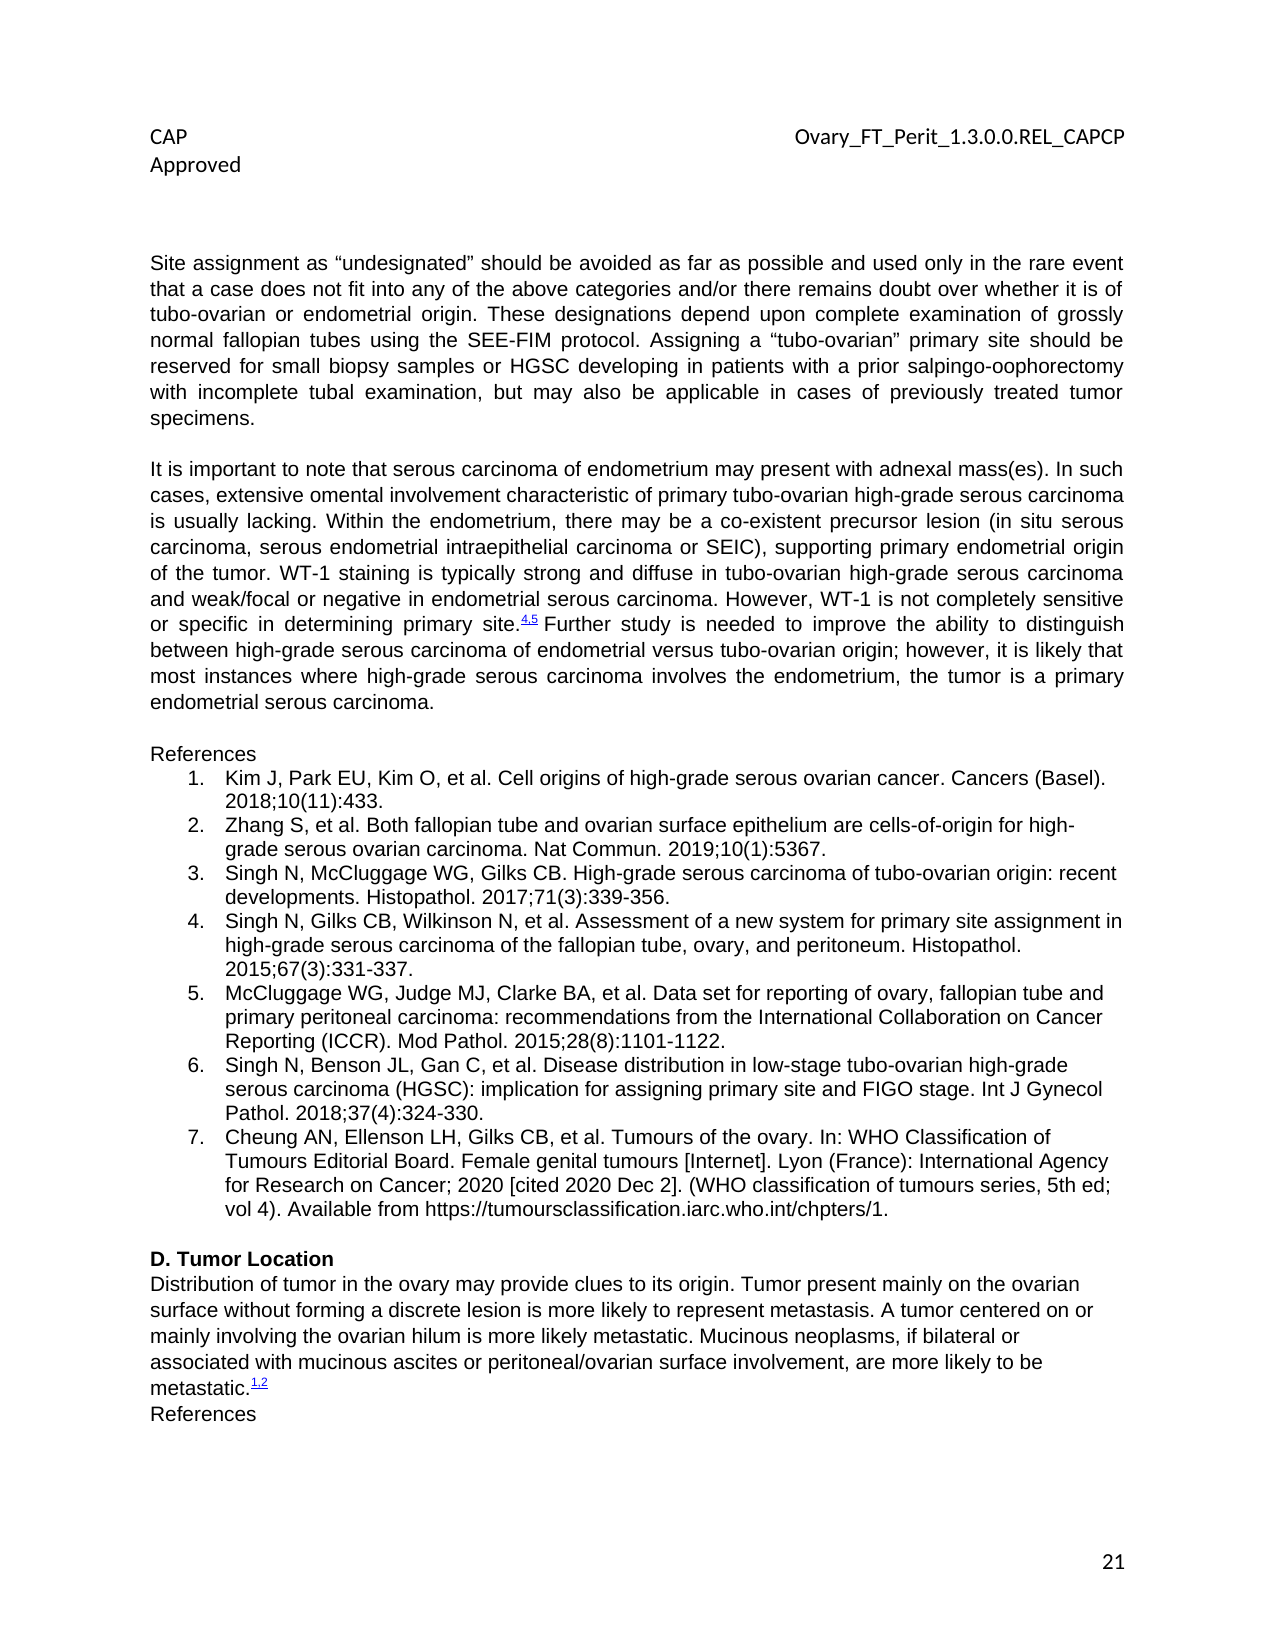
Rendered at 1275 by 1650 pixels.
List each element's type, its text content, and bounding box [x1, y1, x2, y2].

text References [150, 1401, 1125, 1425]
text References [150, 741, 1125, 765]
list Singh N, Gilks CB, Wilkinson N, et al. Assessment of a new system for primary site assignment in high-grade serous carcinoma of the fallopian tube, ovary, and peritoneum. Histopathol. 2015;67(3):331-337. [187, 909, 1125, 981]
list Zhang S, et al. Both fallopian tube and ovarian surface epithelium are cells-of-origin for high-grade serous ovarian carcinoma. Nat Commun. 2019;10(1):5367. [187, 813, 1125, 861]
list Kim J, Park EU, Kim O, et al. Cell origins of high-grade serous ovarian cancer. Cancers (Basel). 2018;10(11):433. [187, 765, 1125, 813]
text Distribution of tumor in the ovary may provide clues to its origin. Tumor present mainly on the ovarian surface without forming a discrete lesion is more likely to represent metastasis. A tumor centered on or mainly involving the ovarian hilum is more likely metastatic. Mucinous neoplasms, if bilateral or associated with mucinous ascites or peritoneal/ovarian surface involvement, are more likely to be metastatic.1,2 [150, 1272, 1125, 1399]
text Site assignment as “undesignated” should be avoided as far as possible and used only in the rare event that a case does not fit into any of the above categories and/or there remains doubt over whether it is of tubo-ovarian or endometrial origin. These designations depend upon complete examination of grossly normal fallopian tubes using the SEE-FIM protocol. Assigning a “tubo-ovarian” primary site should be reserved for small biopsy samples or HGSC developing in patients with a prior salpingo-oophorectomy with incomplete tubal examination, but may also be applicable in cases of previously treated tumor specimens. [150, 251, 1125, 429]
text It is important to note that serous carcinoma of endometrium may present with adnexal mass(es). In such cases, extensive omental involvement characteristic of primary tubo-ovarian high-grade serous carcinoma is usually lacking. Within the endometrium, there may be a co-existent precursor lesion (in situ serous carcinoma, serous endometrial intraepithelial carcinoma or SEIC), supporting primary endometrial origin of the tumor. WT-1 staining is typically strong and diffuse in tubo-ovarian high-grade serous carcinoma and weak/focal or negative in endometrial serous carcinoma. However, WT-1 is not completely sensitive or specific in determining primary site.4,5 Further study is needed to improve the ability to distinguish between high-grade serous carcinoma of endometrial versus tubo-ovarian origin; however, it is likely that most instances where high-grade serous carcinoma involves the endometrium, the tumor is a primary endometrial serous carcinoma. [150, 457, 1125, 714]
list Cheung AN, Ellenson LH, Gilks CB, et al. Tumours of the ovary. In: WHO Classification of Tumours Editorial Board. Female genital tumours [Internet]. Lyon (France): International Agency for Research on Cancer; 2020 [cited 2020 Dec 2]. (WHO classification of tumours series, 5th ed; vol 4). Available from https://tumoursclassification.iarc.who.int/chpters/1. [187, 1125, 1125, 1221]
list McCluggage WG, Judge MJ, Clarke BA, et al. Data set for reporting of ovary, fallopian tube and primary peritoneal carcinoma: recommendations from the International Collaboration on Cancer Reporting (ICCR). Mod Pathol. 2015;28(8):1101-1122. [187, 981, 1125, 1053]
list Singh N, McCluggage WG, Gilks CB. High-grade serous carcinoma of tubo-ovarian origin: recent developments. Histopathol. 2017;71(3):339-356. [187, 861, 1125, 909]
text D. Tumor Location [150, 1246, 1125, 1270]
list Singh N, Benson JL, Gan C, et al. Disease distribution in low-stage tubo-ovarian high-grade serous carcinoma (HGSC): implication for assigning primary site and FIGO stage. Int J Gynecol Pathol. 2018;37(4):324-330. [187, 1053, 1125, 1125]
